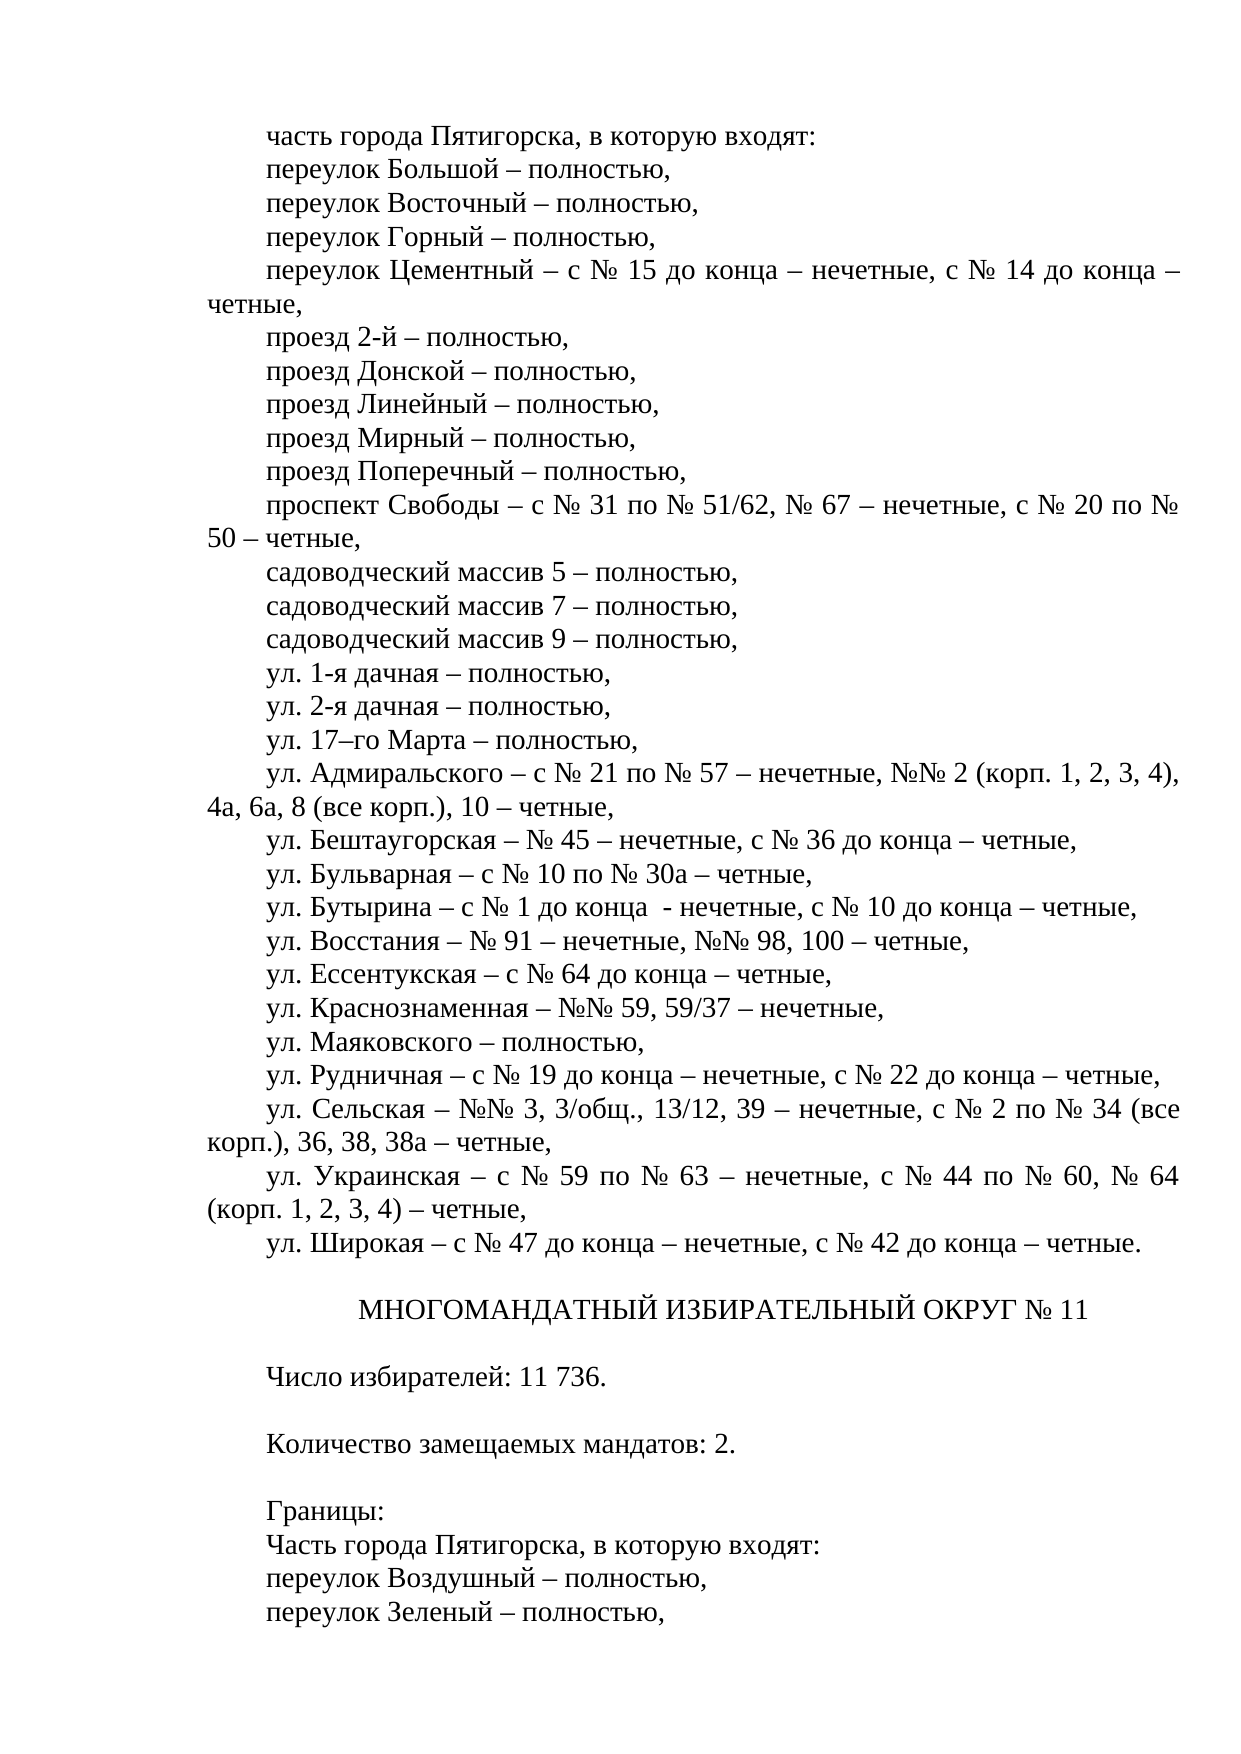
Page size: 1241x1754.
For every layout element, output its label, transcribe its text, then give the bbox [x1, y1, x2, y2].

text Границы: [207, 1493, 1181, 1527]
text проезд Линейный – полностью, [207, 386, 1181, 420]
text Многомандатный избирательный округ № 11 [207, 1292, 1181, 1326]
text Часть города Пятигорска, в которую входят: [207, 1527, 1181, 1560]
text проезд Мирный – полностью, [207, 420, 1181, 453]
text ул. Широкая – с № 47 до конца – нечетные, с № 42 до конца – четные. [207, 1225, 1181, 1258]
text ул. Ессентукская – с № 64 до конца – четные, [207, 957, 1181, 990]
text переулок Воздушный – полностью, [207, 1560, 1181, 1594]
text садоводческий массив 9 – полностью, [207, 621, 1181, 655]
text переулок Зеленый – полностью, [207, 1594, 1181, 1627]
text переулок Цементный – с № 15 до конца – нечетные, с № 14 до конца – четные, [207, 252, 1181, 319]
text ул. Бульварная – с № 10 по № 30а – четные, [207, 856, 1181, 889]
text переулок Большой – полностью, [207, 152, 1181, 185]
text переулок Восточный – полностью, [207, 185, 1181, 219]
text ул. Маяковского – полностью, [207, 1024, 1181, 1057]
text ул. Восстания – № 91 – нечетные, №№ 98, 100 – четные, [207, 923, 1181, 957]
text ул. 1-я дачная – полностью, [207, 655, 1181, 688]
text ул. Бештаугорская – № 45 – нечетные, с № 36 до конца – четные, [207, 822, 1181, 856]
text переулок Горный – полностью, [207, 219, 1181, 252]
text проезд 2-й – полностью, [207, 319, 1181, 353]
text ул. Адмиральского – с № 21 по № 57 – нечетные, №№ 2 (корп. 1, 2, 3, 4), 4а, 6а, 8 (все корп.), 10 – четные, [207, 755, 1181, 822]
text проспект Свободы – с № 31 по № 51/62, № 67 – нечетные, с № 20 по № 50 – четные, [207, 487, 1181, 554]
text часть города Пятигорска, в которую входят: [207, 118, 1181, 152]
text ул. Краснознаменная – №№ 59, 59/37 – нечетные, [207, 990, 1181, 1024]
text садоводческий массив 5 – полностью, [207, 554, 1181, 588]
text ул. 17–го Марта – полностью, [207, 722, 1181, 755]
text ул. 2-я дачная – полностью, [207, 688, 1181, 722]
text ул. Украинская – с № 59 по № 63 – нечетные, с № 44 по № 60, № 64 (корп. 1, 2, 3, 4) – четные, [207, 1158, 1181, 1225]
text проезд Донской – полностью, [207, 353, 1181, 386]
text проезд Поперечный – полностью, [207, 453, 1181, 487]
text Количество замещаемых мандатов: 2. [207, 1426, 1181, 1460]
text ул. Бутырина – с № 1 до конца - нечетные, с № 10 до конца – четные, [207, 889, 1181, 923]
text Число избирателей: 11 736. [207, 1359, 1181, 1393]
text ул. Сельская – №№ 3, 3/общ., 13/12, 39 – нечетные, с № 2 по № 34 (все корп.), 36, 38, 38а – четные, [207, 1091, 1181, 1158]
text ул. Рудничная – с № 19 до конца – нечетные, с № 22 до конца – четные, [207, 1057, 1181, 1091]
text садоводческий массив 7 – полностью, [207, 588, 1181, 621]
